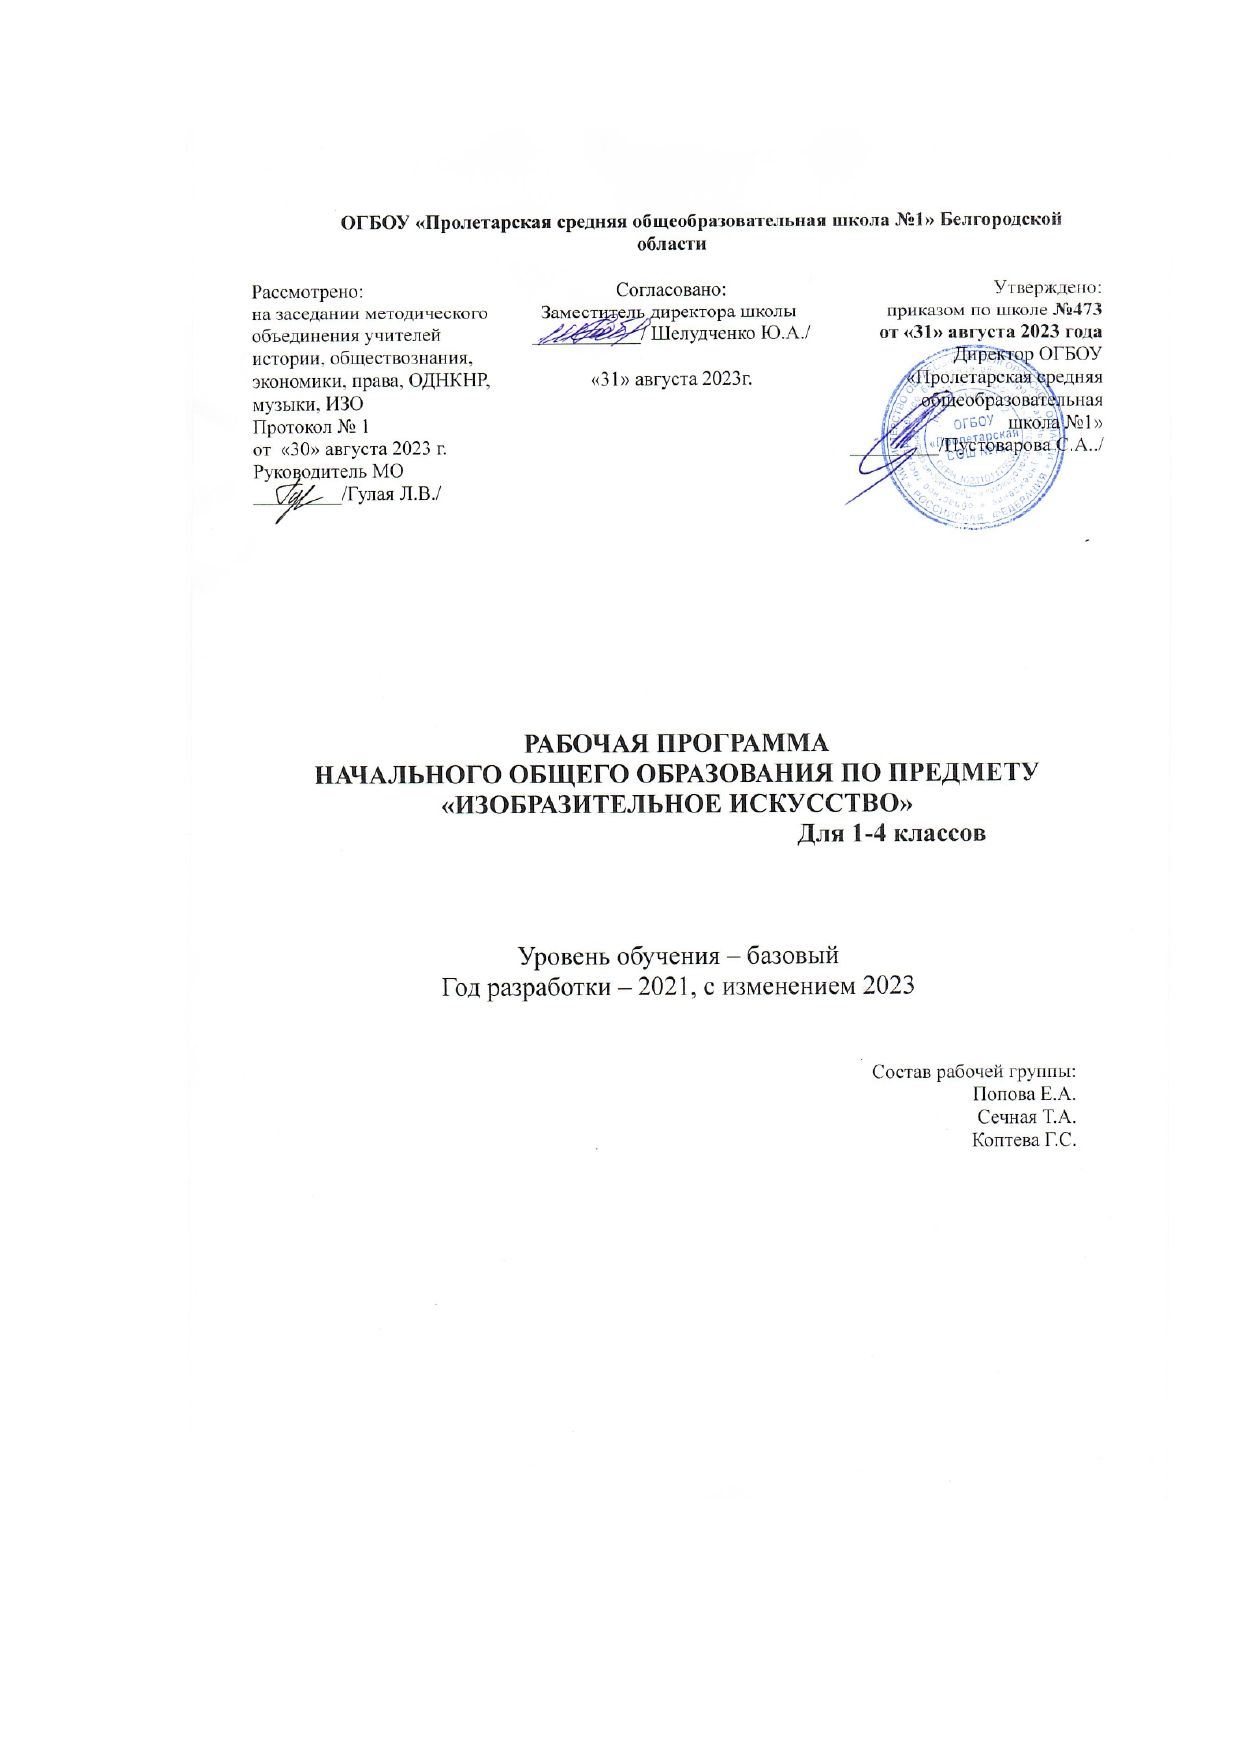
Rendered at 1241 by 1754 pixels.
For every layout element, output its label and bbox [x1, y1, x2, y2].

picture [178, 118, 1183, 1499]
